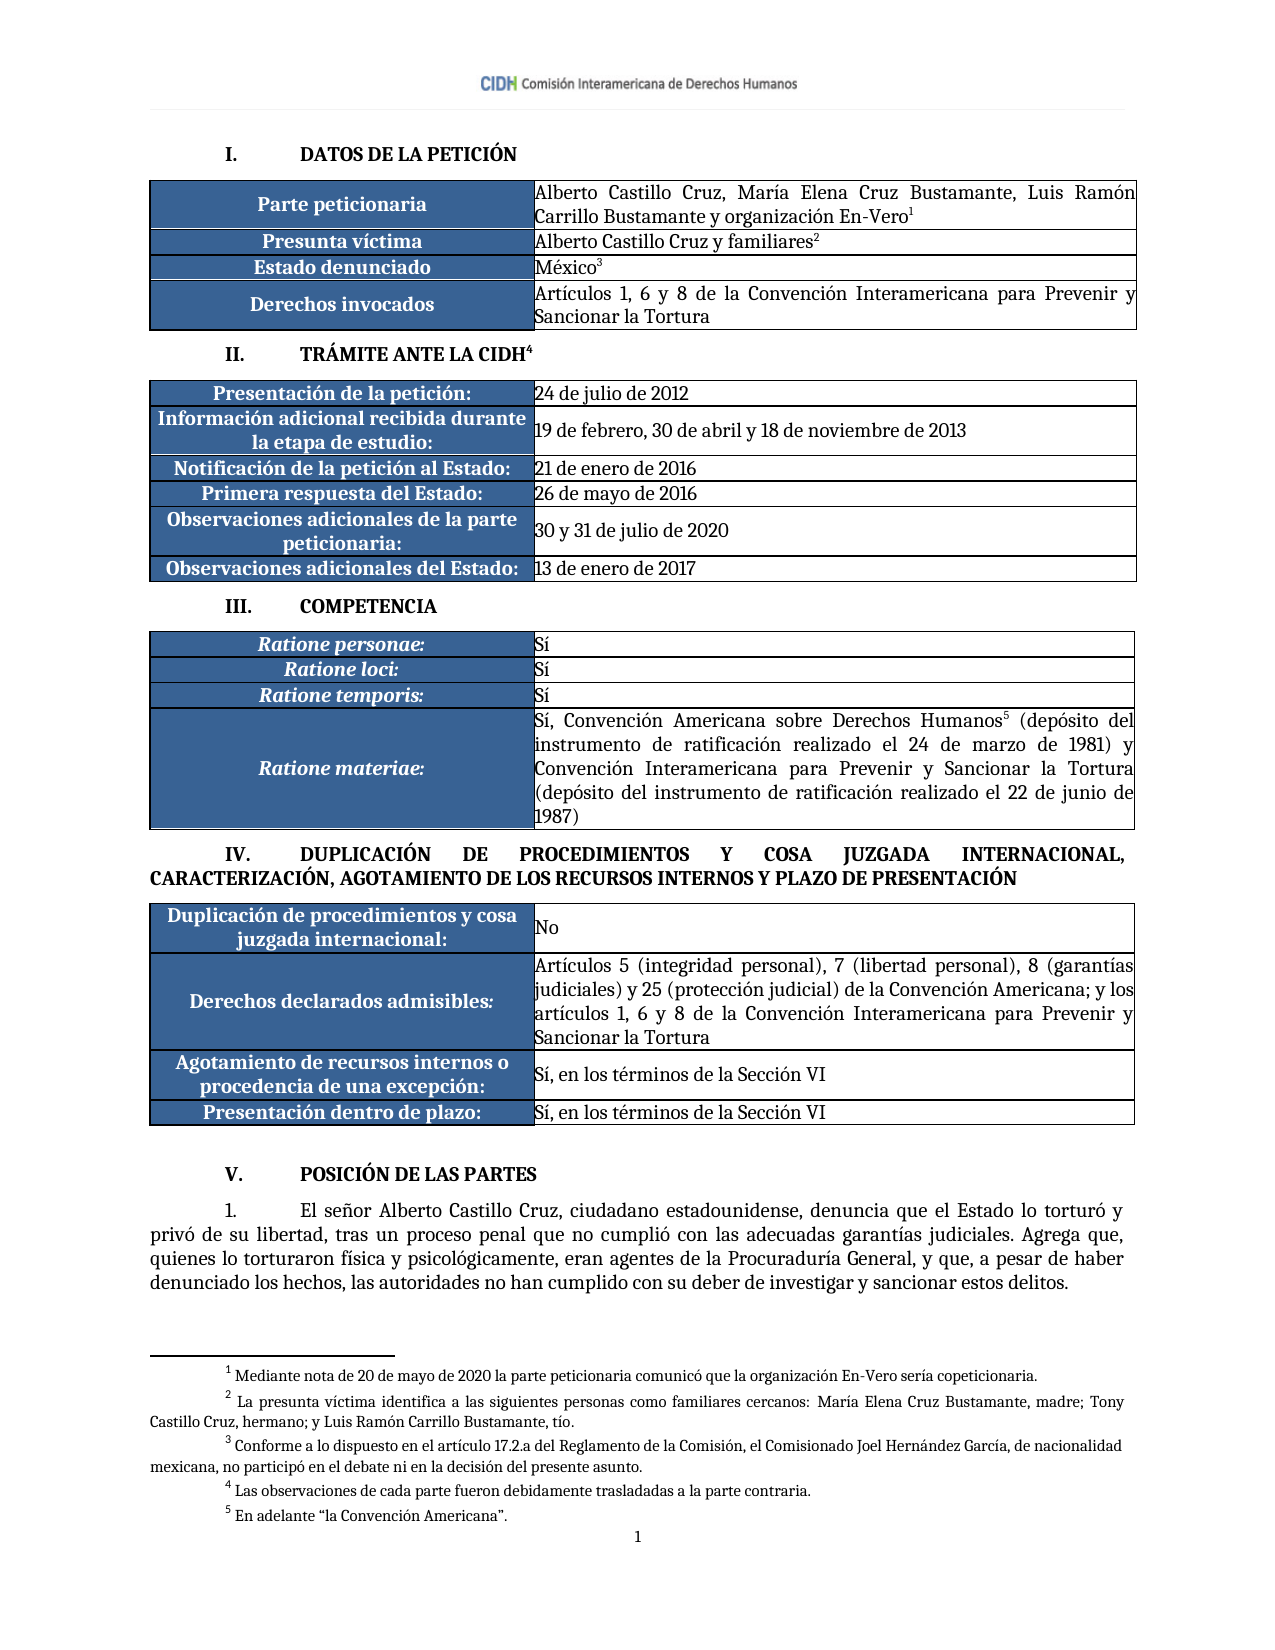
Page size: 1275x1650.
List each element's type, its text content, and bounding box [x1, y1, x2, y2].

table_cell Agotamiento de recursos internos o procedencia de una excepción: [151, 1051, 534, 1099]
table_cell México [535, 256, 1136, 279]
table_cell Derechos declarados admisibles: [151, 954, 534, 1049]
table_header Duplicación de procedimientos y cosa juzgada internacional: [151, 904, 534, 952]
table_cell 13 de enero de 2017 [535, 557, 1136, 581]
table_header Alberto Castillo Cruz, María Elena Cruz Bustamante, Luis Ramón Carrillo Bustamante y organización En-Vero [535, 181, 1136, 228]
table_cell Sí, en los términos de la Sección VI [535, 1101, 1134, 1124]
table_cell Sí, Convención Americana sobre Derechos Humanos (depósito del instrumento de ratificación realizado el 24 de marzo de 1981) y Convención Interamericana para Prevenir y Sancionar la Tortura (depósito del instrumento de ratificación realizado el 22 de junio de 1987) [535, 709, 1134, 828]
table_cell Observaciones adicionales del Estado: [151, 557, 534, 581]
table_cell Estado denunciado [151, 256, 534, 279]
table_cell Derechos invocados [151, 281, 534, 329]
table_cell Información adicional recibida durante la etapa de estudio: [151, 407, 534, 454]
table_cell Presentación dentro de plazo: [151, 1101, 534, 1124]
table_header Presentación de la petición: [151, 381, 534, 405]
text III. COMPETENCIA [150, 595, 1125, 619]
table_cell Sí [535, 658, 1134, 682]
table_cell 30 y 31 de julio de 2020 [535, 507, 1136, 555]
table_cell 26 de mayo de 2016 [535, 482, 1136, 506]
table_header Parte peticionaria [151, 181, 534, 228]
table_cell Ratione materiae: [151, 709, 534, 828]
table_cell [151, 230, 534, 254]
table_cell Observaciones adicionales de la parte peticionaria: [151, 507, 534, 555]
table_cell Primera respuesta del Estado: [151, 482, 534, 506]
table_cell 21 de enero de 2016 [535, 456, 1136, 480]
table_cell Sí [535, 683, 1134, 707]
table_header 24 de julio de 2012 [535, 381, 1136, 405]
table_header Ratione personae: [151, 632, 534, 656]
text I. DATOS DE LA PETICIÓN [150, 143, 1125, 167]
table_header Sí [535, 632, 1134, 656]
text IV. DUPLICACIÓN DE PROCEDIMIENTOS Y COSA JUZGADA INTERNACIONAL, CARACTERIZACIÓN, AGOTAMIENTO DE LOS RECURSOS INTERNOS Y PLAZO DE PRESENTACIÓN [150, 843, 1125, 891]
list El señor Alberto Castillo Cruz, ciudadano estadounidense, denuncia que el Estado lo torturó y privó de su libertad, tras un proceso penal que no cumplió con las adecuadas garantías judiciales. Agrega que, quienes lo torturaron física y psicológicamente, eran agentes de la Procuraduría General, y que, a pesar de haber denunciado los hechos, las autoridades no han cumplido con su deber de investigar y sancionar estos delitos. [150, 1199, 1125, 1295]
table_cell Ratione loci: [151, 658, 534, 682]
text II. TRÁMITE ANTE LA CIDH [150, 343, 1125, 367]
table_cell Notificación de la petición al Estado: [151, 456, 534, 480]
table_cell 19 de febrero, 30 de abril y 18 de noviembre de 2013 [535, 407, 1136, 454]
text V. POSICIÓN DE LAS PARTES [150, 1162, 1125, 1186]
table_cell Sí, en los términos de la Sección VI [535, 1051, 1134, 1099]
table_cell Artículos 5 (integridad personal), 7 (libertad personal), 8 (garantías judiciales) y 25 (protección judicial) de la Convención Americana; y los artículos 1, 6 y 8 de la Convención Interamericana para Prevenir y Sancionar la Tortura [535, 954, 1134, 1049]
picture [475, 75, 800, 93]
table_cell Alberto Castillo Cruz y familiares [535, 230, 1136, 254]
table_cell Artículos 1, 6 y 8 de la Convención Interamericana para Prevenir y Sancionar la Tortura [535, 281, 1136, 329]
table_cell Ratione temporis: [151, 683, 534, 707]
table_header No [535, 904, 1134, 952]
